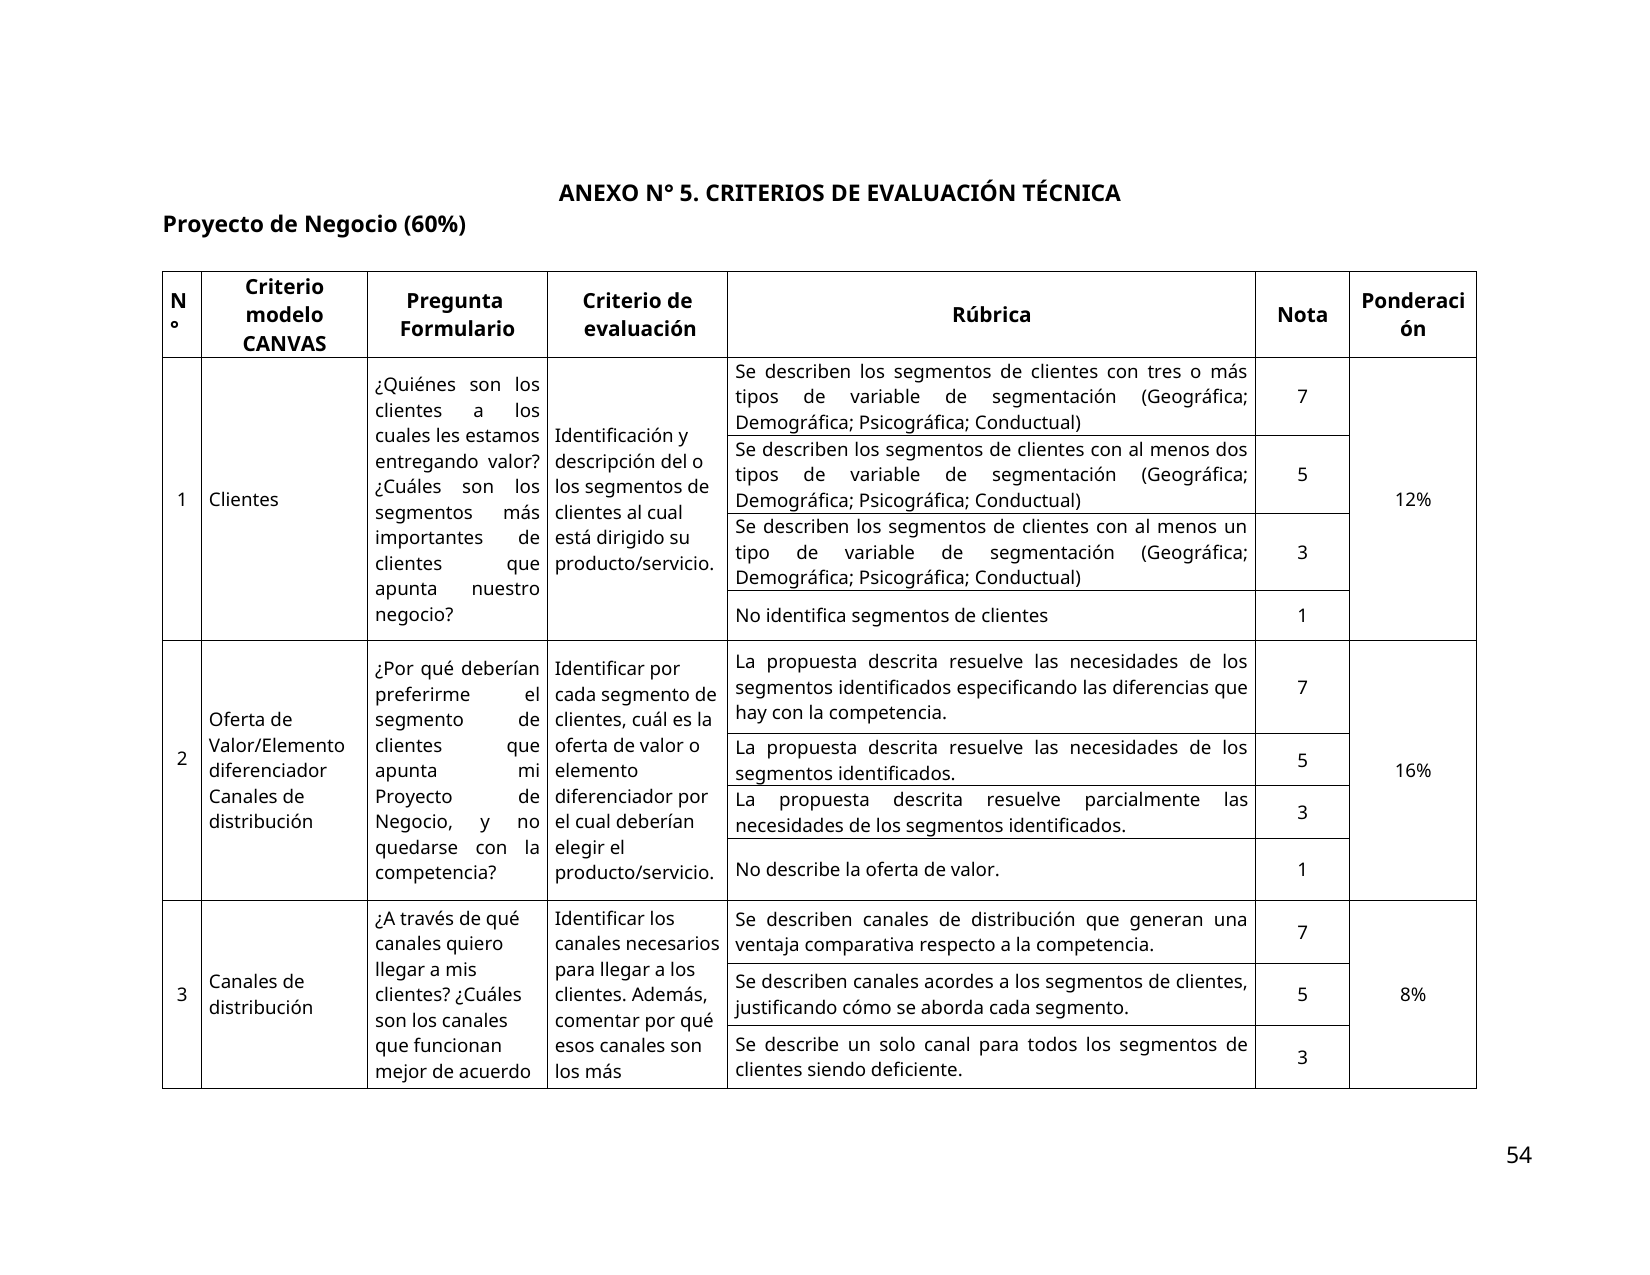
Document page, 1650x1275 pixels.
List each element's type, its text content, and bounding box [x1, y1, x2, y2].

table_header Criterio de evaluación [548, 272, 727, 357]
table_header Criterio modelo CANVAS [202, 272, 367, 357]
table_cell ¿Quiénes son los clientes a los cuales les estamos entregando valor? ¿Cuáles son los segmentos más importantes de clientes que apunta nuestro negocio? [368, 358, 547, 639]
table_cell No identifica segmentos de clientes [728, 591, 1255, 639]
table_cell 3 [1256, 1026, 1349, 1087]
table_cell 5 [1256, 964, 1349, 1025]
table_cell Se describen canales de distribución que generan una ventaja comparativa respecto a la competencia. [728, 901, 1255, 962]
table_cell Se describen los segmentos de clientes con tres o más tipos de variable de segmentación (Geográfica; Demográfica; Psicográfica; Conductual) [728, 358, 1255, 435]
table_cell 1 [1256, 591, 1349, 639]
table_cell 16% [1350, 641, 1476, 900]
table_header Rúbrica [728, 272, 1255, 357]
table_cell La propuesta descrita resuelve parcialmente las necesidades de los segmentos identificados. [728, 786, 1255, 837]
table_cell Identificar por cada segmento de clientes, cuál es la oferta de valor o elemento diferenciador por el cual deberían elegir el producto/servicio. [548, 641, 727, 900]
table_cell Canales de distribución [202, 901, 367, 1087]
table_cell No describe la oferta de valor. [728, 839, 1255, 900]
table_cell Oferta de Valor/Elemento diferenciador Canales de distribución [202, 641, 367, 900]
table_cell Se describe un solo canal para todos los segmentos de clientes siendo deficiente. [728, 1026, 1255, 1087]
table_cell 3 [163, 901, 201, 1087]
table_cell 8% [1350, 901, 1476, 1087]
table_cell Clientes [202, 358, 367, 639]
table_cell 1 [163, 358, 201, 639]
table_cell Se describen los segmentos de clientes con al menos dos tipos de variable de segmentación (Geográfica; Demográfica; Psicográfica; Conductual) [728, 436, 1255, 512]
table_cell La propuesta descrita resuelve las necesidades de los segmentos identificados. [728, 734, 1255, 785]
table_cell Identificación y descripción del o los segmentos de clientes al cual está dirigido su producto/servicio. [548, 358, 727, 639]
table_header Ponderación [1350, 272, 1476, 357]
table_cell 3 [1256, 514, 1349, 590]
table_cell 7 [1256, 901, 1349, 962]
table_cell ¿A través de qué canales quiero llegar a mis clientes? ¿Cuáles son los canales que funcionan mejor de acuerdo con mi segmento de clientes? ¿Cuáles son los canales más rentables de mi modelo de negocio? [368, 901, 547, 1087]
table_header Nota [1256, 272, 1349, 357]
table_cell Identificar los canales necesarios para llegar a los clientes. Además, comentar por qué esos canales son los más adecuados (financiera y operacionalmente) respecto a cada segmento de clientes. [548, 901, 727, 1087]
table_cell 5 [1256, 734, 1349, 785]
text Proyecto de Negocio (60%) [148, 208, 1532, 240]
table_cell ¿Por qué deberían preferirme el segmento de clientes que apunta mi Proyecto de Negocio, y no quedarse con la competencia? [368, 641, 547, 900]
table_cell 12% [1350, 358, 1476, 639]
table_cell La propuesta descrita resuelve las necesidades de los segmentos identificados especificando las diferencias que hay con la competencia. [728, 641, 1255, 733]
table_cell 2 [163, 641, 201, 900]
table_header Pregunta Formulario [368, 272, 547, 357]
text ANEXO N° 5. CRITERIOS DE EVALUACIÓN TÉCNICA [148, 177, 1532, 208]
table_header N° [163, 272, 201, 357]
table_cell Se describen los segmentos de clientes con al menos un tipo de variable de segmentación (Geográfica; Demográfica; Psicográfica; Conductual) [728, 514, 1255, 590]
table_cell 5 [1256, 436, 1349, 512]
table_cell 7 [1256, 358, 1349, 435]
table_cell 3 [1256, 786, 1349, 837]
table_cell Se describen canales acordes a los segmentos de clientes, justificando cómo se aborda cada segmento. [728, 964, 1255, 1025]
table_cell 1 [1256, 839, 1349, 900]
table_cell 7 [1256, 641, 1349, 733]
